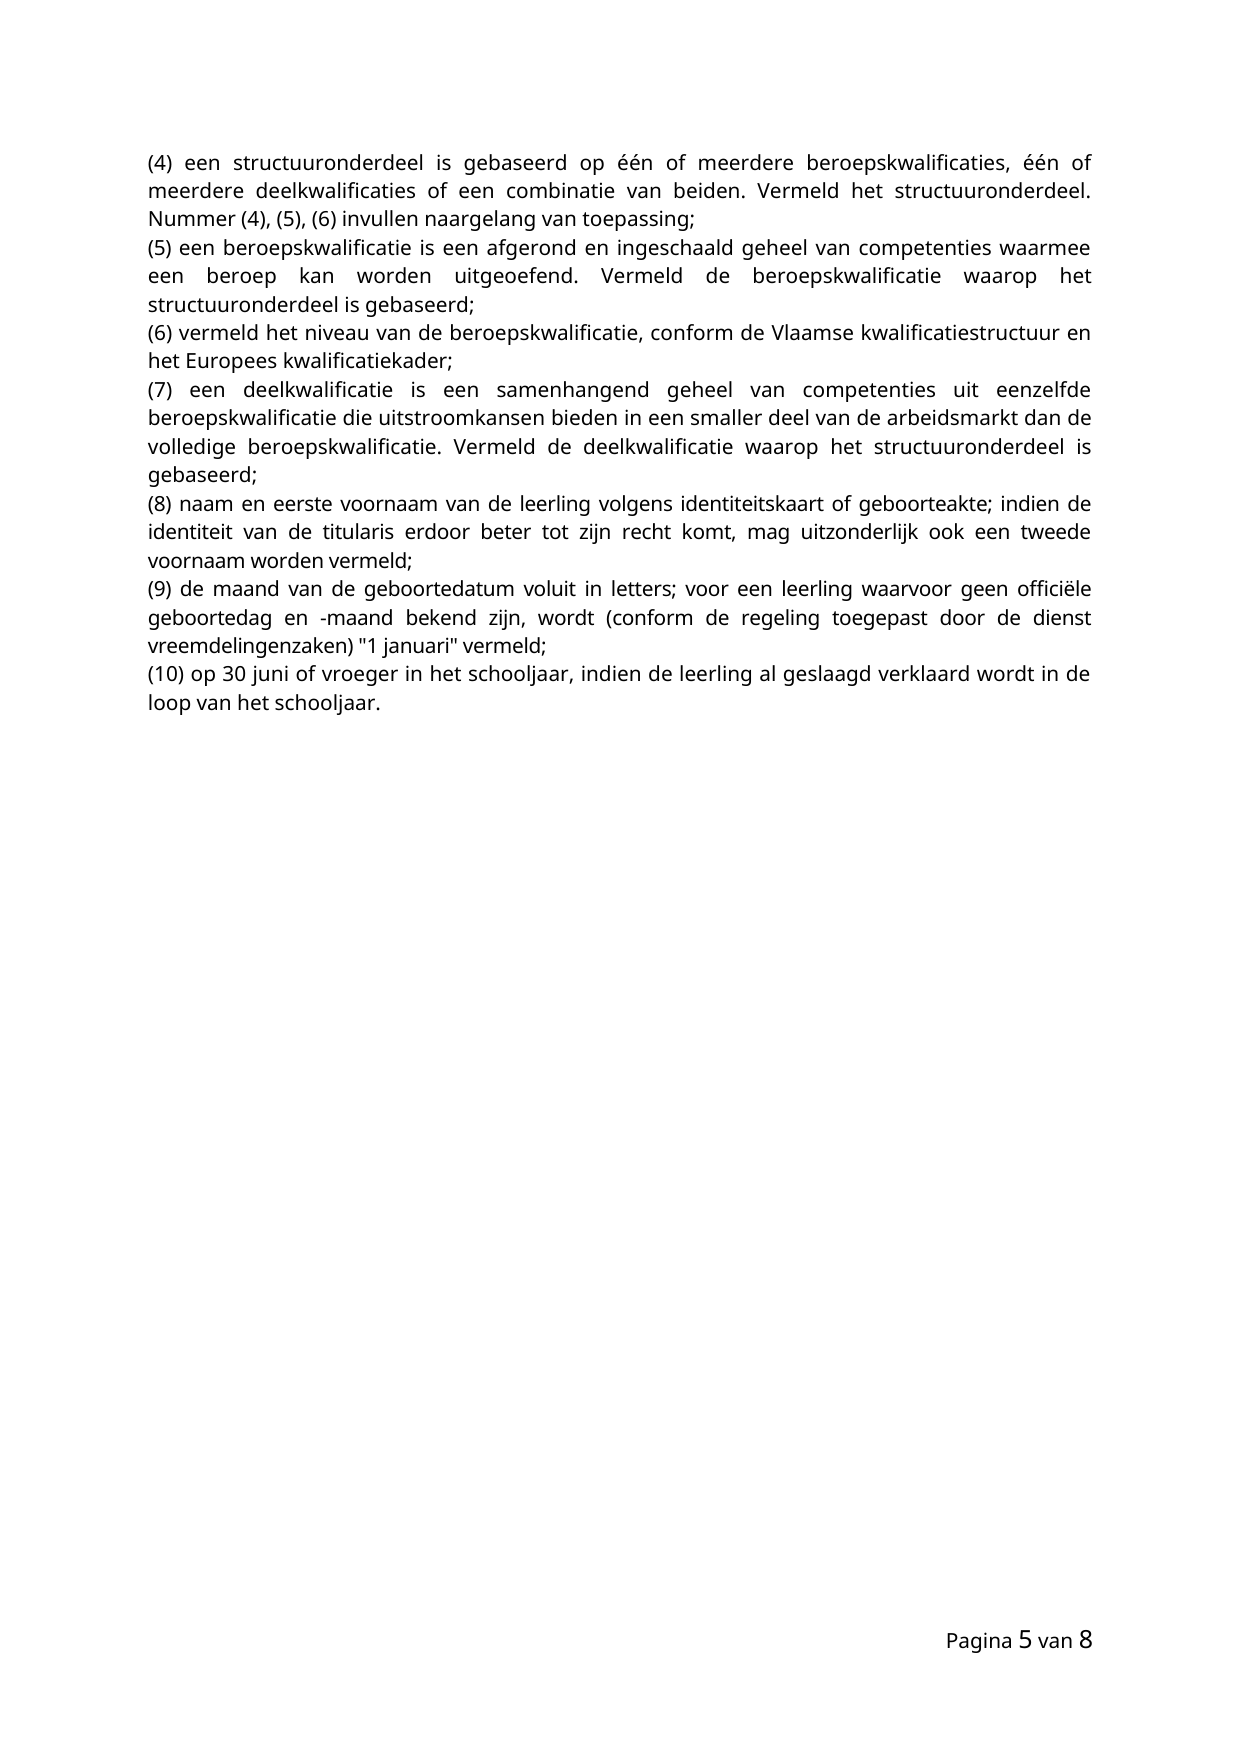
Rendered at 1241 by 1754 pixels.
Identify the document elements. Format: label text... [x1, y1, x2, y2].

text (6) vermeld het niveau van de beroepskwalificatie, conform de Vlaamse kwalificatiestructuur en het Europees kwalificatiekader; [148, 318, 1093, 375]
text (4) een structuuronderdeel is gebaseerd op één of meerdere beroepskwalificaties, één of meerdere deelkwalificaties of een combinatie van beiden. Vermeld het structuuronderdeel. Nummer (4), (5), (6) invullen naargelang van toepassing; [148, 148, 1093, 233]
text (5) een beroepskwalificatie is een afgerond en ingeschaald geheel van competenties waarmee een beroep kan worden uitgeoefend. Vermeld de beroepskwalificatie waarop het structuuronderdeel is gebaseerd; [148, 233, 1093, 318]
text (10) op 30 juni of vroeger in het schooljaar, indien de leerling al geslaagd verklaard wordt in de loop van het schooljaar. [148, 659, 1093, 716]
text (8) naam en eerste voornaam van de leerling volgens identiteitskaart of geboorteakte; indien de identiteit van de titularis erdoor beter tot zijn recht komt, mag uitzonderlijk ook een tweede voornaam worden vermeld; [148, 489, 1093, 574]
text (9) de maand van de geboortedatum voluit in letters; voor een leerling waarvoor geen officiële geboortedag en -maand bekend zijn, wordt (conform de regeling toegepast door de dienst vreemdelingenzaken) "1 januari" vermeld; [148, 574, 1093, 659]
text (7) een deelkwalificatie is een samenhangend geheel van competenties uit eenzelfde beroepskwalificatie die uitstroomkansen bieden in een smaller deel van de arbeidsmarkt dan de volledige beroepskwalificatie. Vermeld de deelkwalificatie waarop het structuuronderdeel is gebaseerd; [148, 375, 1093, 489]
